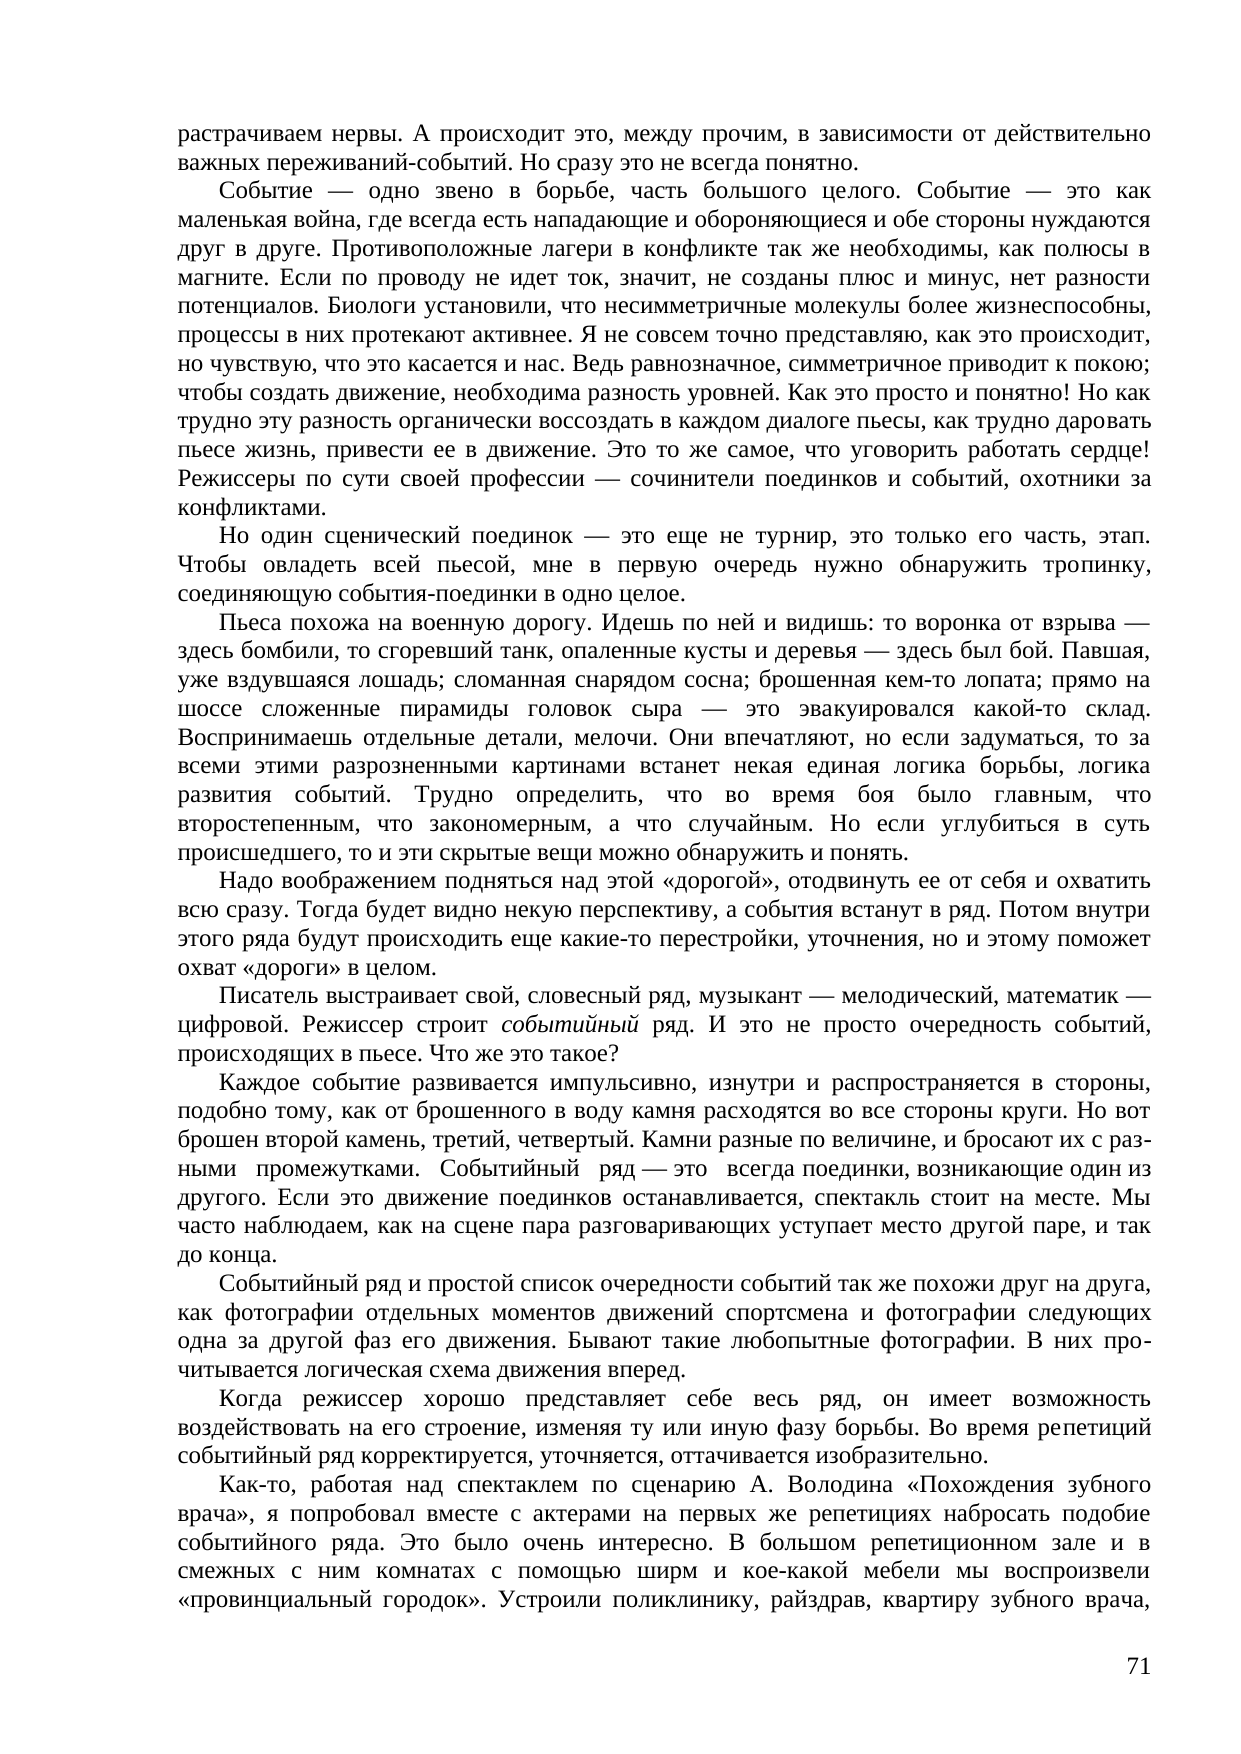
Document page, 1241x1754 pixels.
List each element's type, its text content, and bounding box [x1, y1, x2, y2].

text Когда режиссер хорошо представляет себе весь ряд, он имеет возможность воздействовать на его строение, изменяя ту или иную фазу борьбы. Во время репетиций событийный ряд корректируется, уточняется, оттачивается изобразительно. [177, 1383, 1152, 1469]
text Событийный ряд и простой список очередности событий так же похожи друг на друга, как фотографии отдельных моментов движений спортсмена и фотографии следующих одна за другой фаз его движения. Бывают такие любопытные фотографии. В них прочитывается логическая схема движения вперед. [177, 1268, 1152, 1383]
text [177, 1469, 1152, 1613]
text Надо воображением подняться над этой «дорогой», отодвинуть ее от себя и охватить всю сразу. Тогда будет видно некую перспективу, а события встанут в ряд. Потом внутри этого ряда будут происходить еще какие-то перестройки, уточнения, но и этому поможет охват «дороги» в целом. [177, 866, 1152, 981]
text Пьеса похожа на военную дорогу. Идешь по ней и видишь: то воронка от взрыва — здесь бомбили, то сгоревший танк, опаленные кусты и деревья — здесь был бой. Павшая, уже вздувшаяся лошадь; сломанная снарядом сосна; брошенная кем-то лопата; прямо на шоссе сложенные пирамиды головок сыра — это эвакуировался какой-то склад. Воспринимаешь отдельные детали, мелочи. Они впечатляют, но если задуматься, то за всеми этими разрозненными картинами встанет некая единая логика борьбы, логика развития событий. Трудно определить, что во время боя было главным, что второстепенным, что закономерным, а что случайным. Но если углубиться в суть происшедшего, то и эти скрытые вещи можно обнаружить и понять. [177, 607, 1152, 866]
text Событие — одно звено в борьбе, часть большого целого. Событие — это как маленькая война, где всегда есть нападающие и обороняющиеся и обе стороны нуждаются друг в друге. Противоположные лагери в конфликте так же необходимы, как полюсы в магните. Если по проводу не идет ток, значит, не созданы плюс и минус, нет разности потенциалов. Биологи установили, что несимметричные молекулы более жизнеспособны, процессы в них протекают активнее. Я не совсем точно представляю, как это происходит, но чувствую, что это касается и нас. Ведь равнозначное, симметричное приводит к покою; чтобы создать движение, необходима разность уровней. Как это просто и понятно! Но как трудно эту разность органически воссоздать в каждом диалоге пьесы, как трудно даровать пьесе жизнь, привести ее в движение. Это то же самое, что уговорить работать сердце! Режиссеры по сути своей профессии — сочинители поединков и событий, охотники за конфликтами. [177, 176, 1152, 521]
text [177, 118, 1152, 176]
text Но один сценический поединок — это еще не турнир, это только его часть, этап. Чтобы овладеть всей пьесой, мне в первую очередь нужно обнаружить тропинку, соединяющую события-поединки в одно целое. [177, 521, 1152, 607]
text Писатель выстраивает свой, словесный ряд, музыкант — мелодический, математик — цифровой. Режиссер строит событийный ряд. И это не просто очередность событий, происходящих в пьесе. Что же это такое? [177, 981, 1152, 1067]
text Каждое событие развивается импульсивно, изнутри и распространяется в стороны, подобно тому, как от брошенного в воду камня расходятся во все стороны круги. Но вот брошен второй камень, третий, четвертый. Камни разные по величине, и бросают их с разными промежутками. Событийный ряд — это всегда поединки, возникающие один из другого. Если это движение поединков останавливается, спектакль стоит на месте. Мы часто наблюдаем, как на сцене пара разговаривающих уступает место другой паре, и так до конца. [177, 1067, 1152, 1268]
